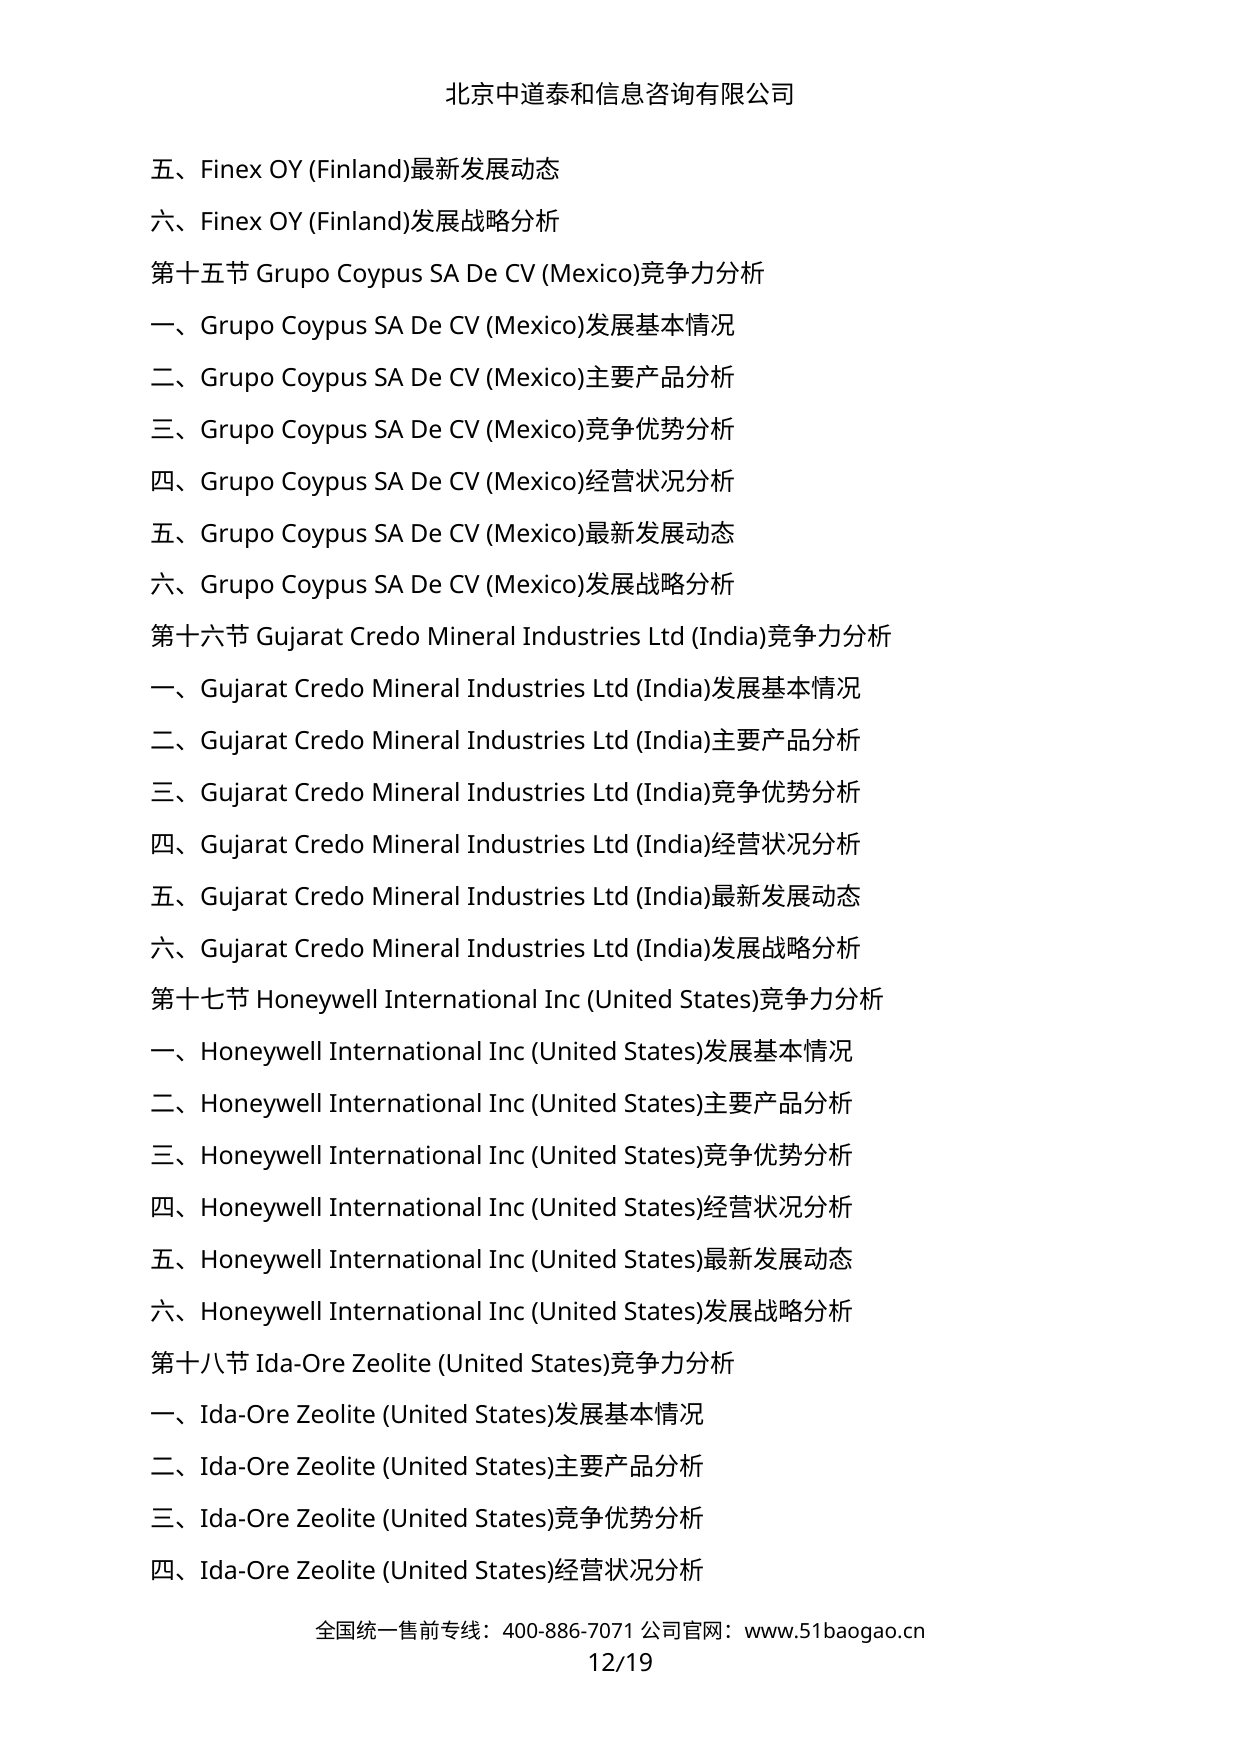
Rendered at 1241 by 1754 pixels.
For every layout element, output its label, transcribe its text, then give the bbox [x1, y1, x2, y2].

text 五、Honeywell International Inc (United States)最新发展动态 [150, 1239, 1090, 1276]
text 第十五节 Grupo Coypus SA De CV (Mexico)竞争力分析 [150, 254, 1090, 290]
text 五、Finex OY (Finland)最新发展动态 [150, 150, 1090, 186]
text 六、Grupo Coypus SA De CV (Mexico)发展战略分析 [150, 565, 1090, 601]
text 四、Honeywell International Inc (United States)经营状况分析 [150, 1187, 1090, 1224]
text 二、Ida-Ore Zeolite (United States)主要产品分析 [150, 1447, 1090, 1483]
text 一、Ida-Ore Zeolite (United States)发展基本情况 [150, 1395, 1090, 1431]
text 一、Honeywell International Inc (United States)发展基本情况 [150, 1032, 1090, 1068]
text 一、Gujarat Credo Mineral Industries Ltd (India)发展基本情况 [150, 669, 1090, 705]
text 一、Grupo Coypus SA De CV (Mexico)发展基本情况 [150, 306, 1090, 342]
text 第十八节 Ida-Ore Zeolite (United States)竞争力分析 [150, 1343, 1090, 1379]
text 第十六节 Gujarat Credo Mineral Industries Ltd (India)竞争力分析 [150, 617, 1090, 653]
text 五、Grupo Coypus SA De CV (Mexico)最新发展动态 [150, 513, 1090, 549]
text 四、Ida-Ore Zeolite (United States)经营状况分析 [150, 1551, 1090, 1587]
text 三、Gujarat Credo Mineral Industries Ltd (India)竞争优势分析 [150, 772, 1090, 809]
text 六、Honeywell International Inc (United States)发展战略分析 [150, 1291, 1090, 1327]
text 二、Gujarat Credo Mineral Industries Ltd (India)主要产品分析 [150, 721, 1090, 757]
text 二、Honeywell International Inc (United States)主要产品分析 [150, 1084, 1090, 1120]
text 三、Ida-Ore Zeolite (United States)竞争优势分析 [150, 1499, 1090, 1535]
text 第十七节 Honeywell International Inc (United States)竞争力分析 [150, 980, 1090, 1016]
text 二、Grupo Coypus SA De CV (Mexico)主要产品分析 [150, 357, 1090, 394]
text 三、Honeywell International Inc (United States)竞争优势分析 [150, 1136, 1090, 1172]
text 五、Gujarat Credo Mineral Industries Ltd (India)最新发展动态 [150, 876, 1090, 912]
text 六、Gujarat Credo Mineral Industries Ltd (India)发展战略分析 [150, 928, 1090, 964]
text 六、Finex OY (Finland)发展战略分析 [150, 202, 1090, 238]
text 四、Grupo Coypus SA De CV (Mexico)经营状况分析 [150, 461, 1090, 497]
text 四、Gujarat Credo Mineral Industries Ltd (India)经营状况分析 [150, 824, 1090, 861]
text 三、Grupo Coypus SA De CV (Mexico)竞争优势分析 [150, 409, 1090, 446]
